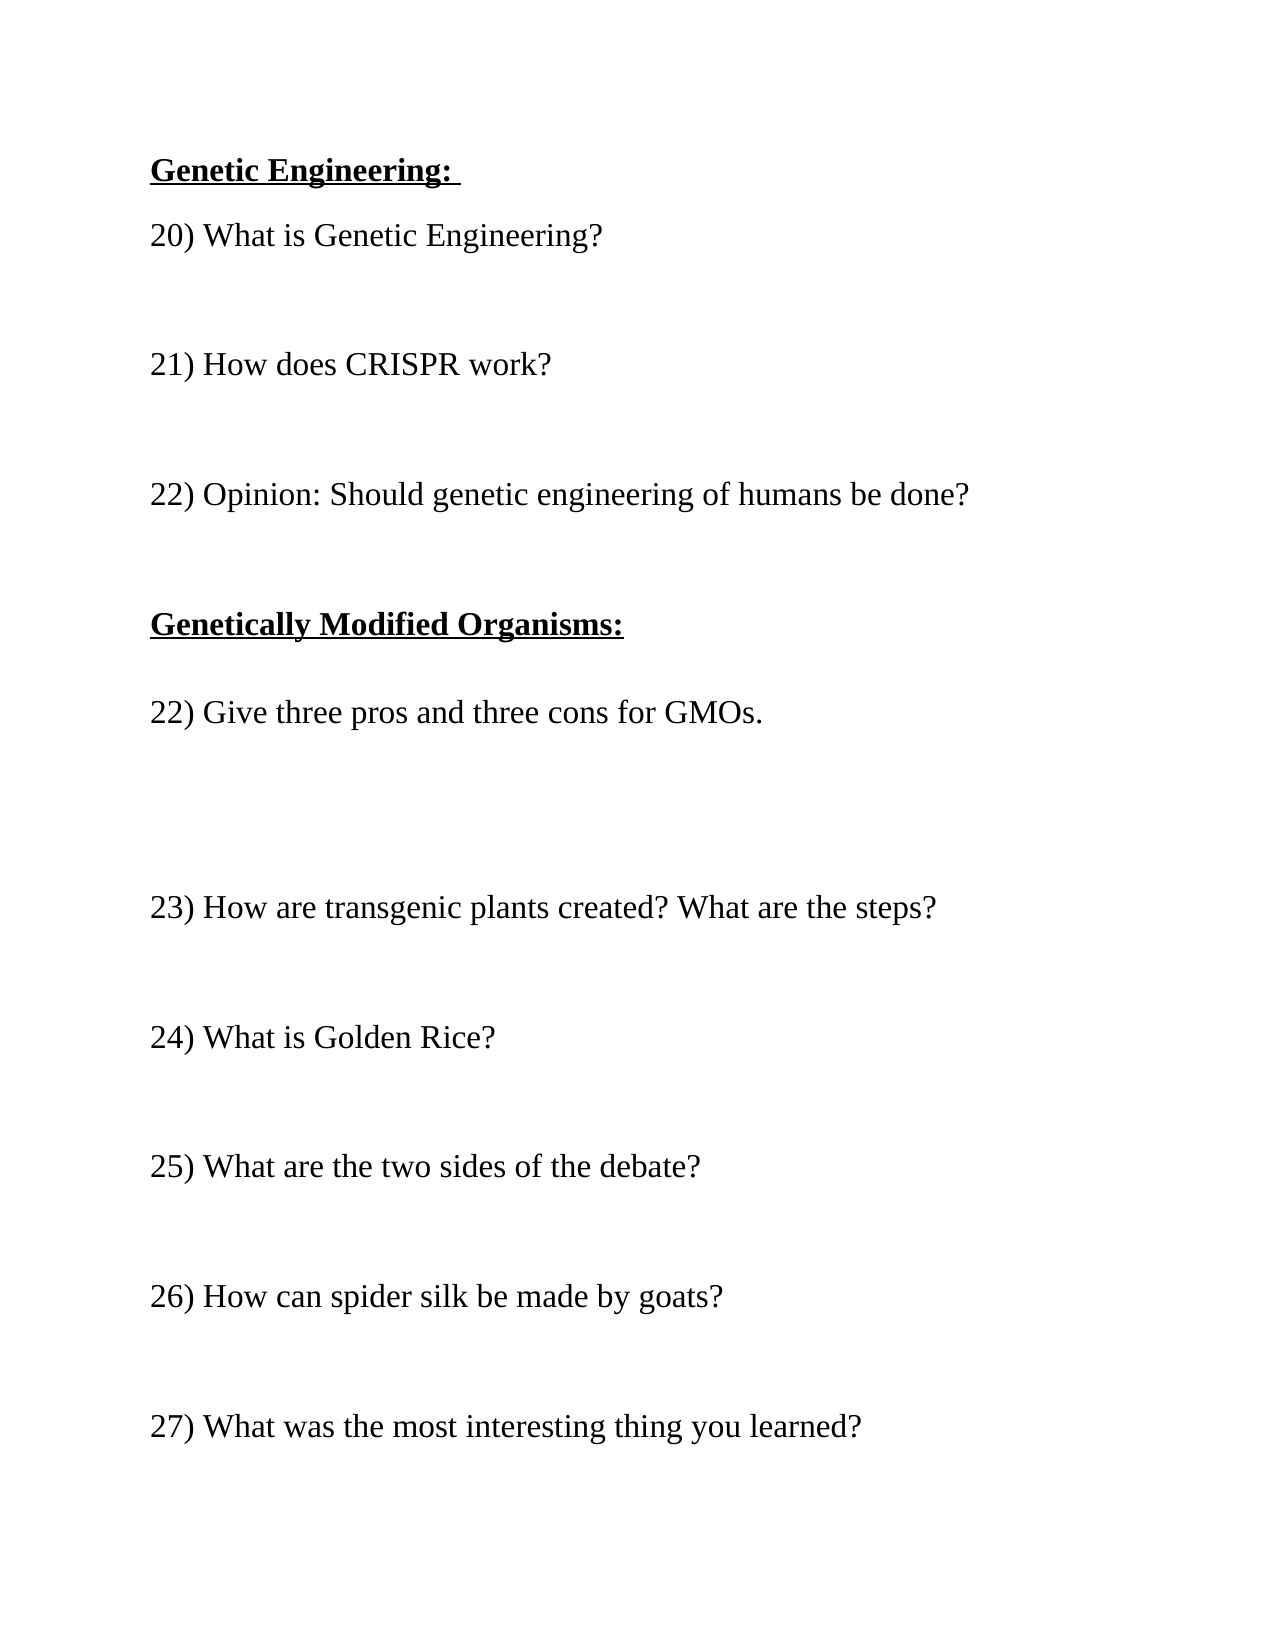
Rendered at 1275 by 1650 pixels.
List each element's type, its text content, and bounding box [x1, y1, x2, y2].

text 24) What is Golden Rice? [150, 1017, 1125, 1055]
text Genetic Engineering: [150, 150, 1125, 188]
text 21) How does CRISPR work? [150, 345, 1125, 383]
text 20) What is Genetic Engineering? [150, 215, 1125, 253]
text Genetically Modified Organisms: 22) Give three pros and three cons for GMOs. [150, 604, 1125, 731]
text 27) What was the most interesting thing you learned? [150, 1406, 1125, 1444]
text 25) What are the two sides of the debate? [150, 1147, 1125, 1185]
text 22) Opinion: Should genetic engineering of humans be done? [150, 474, 1125, 513]
text 26) How can spider silk be made by goats? [150, 1276, 1125, 1315]
text 23) How are transgenic plants created? What are the steps? [150, 887, 1125, 925]
